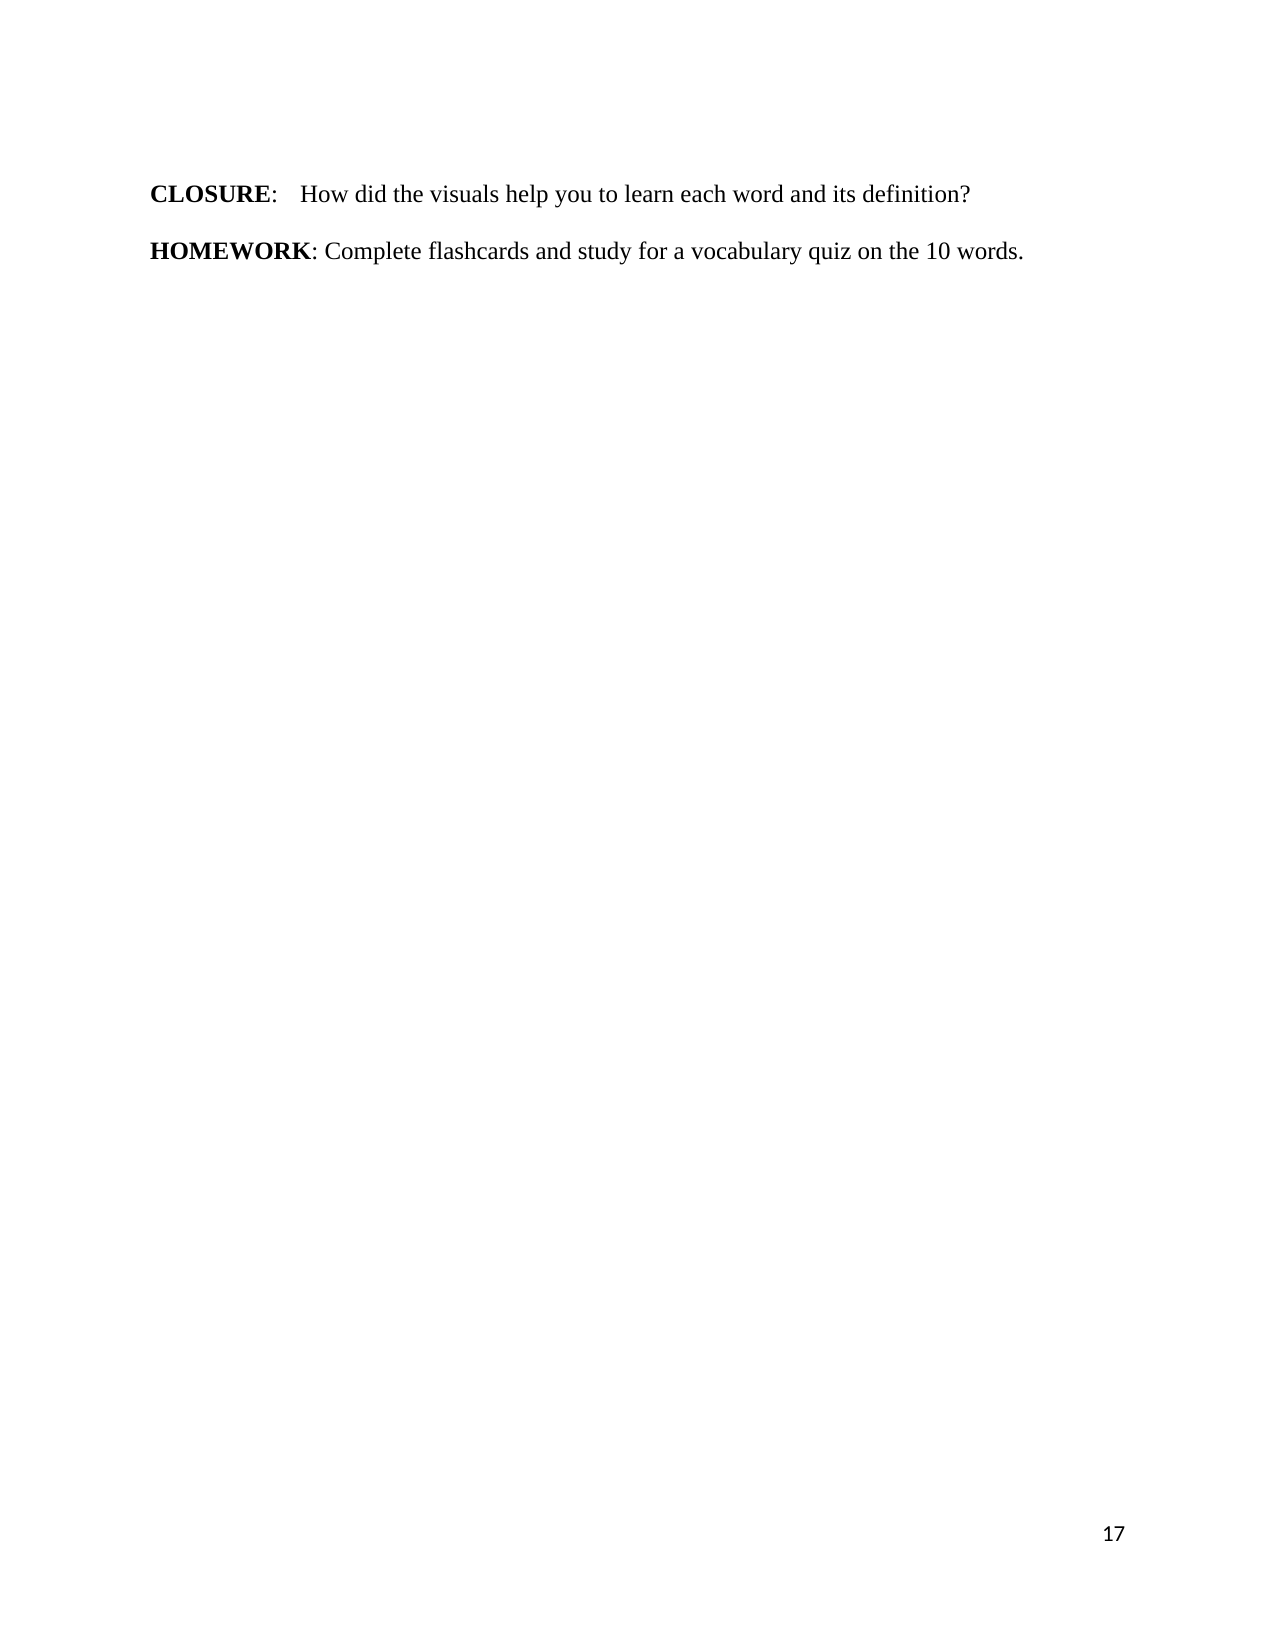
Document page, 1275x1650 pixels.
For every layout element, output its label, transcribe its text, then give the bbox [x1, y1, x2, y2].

text HOMEWORK: Complete flashcards and study for a vocabulary quiz on the 10 words. [150, 236, 1125, 265]
text CLOSURE: How did the visuals help you to learn each word and its definition? [150, 179, 1125, 207]
